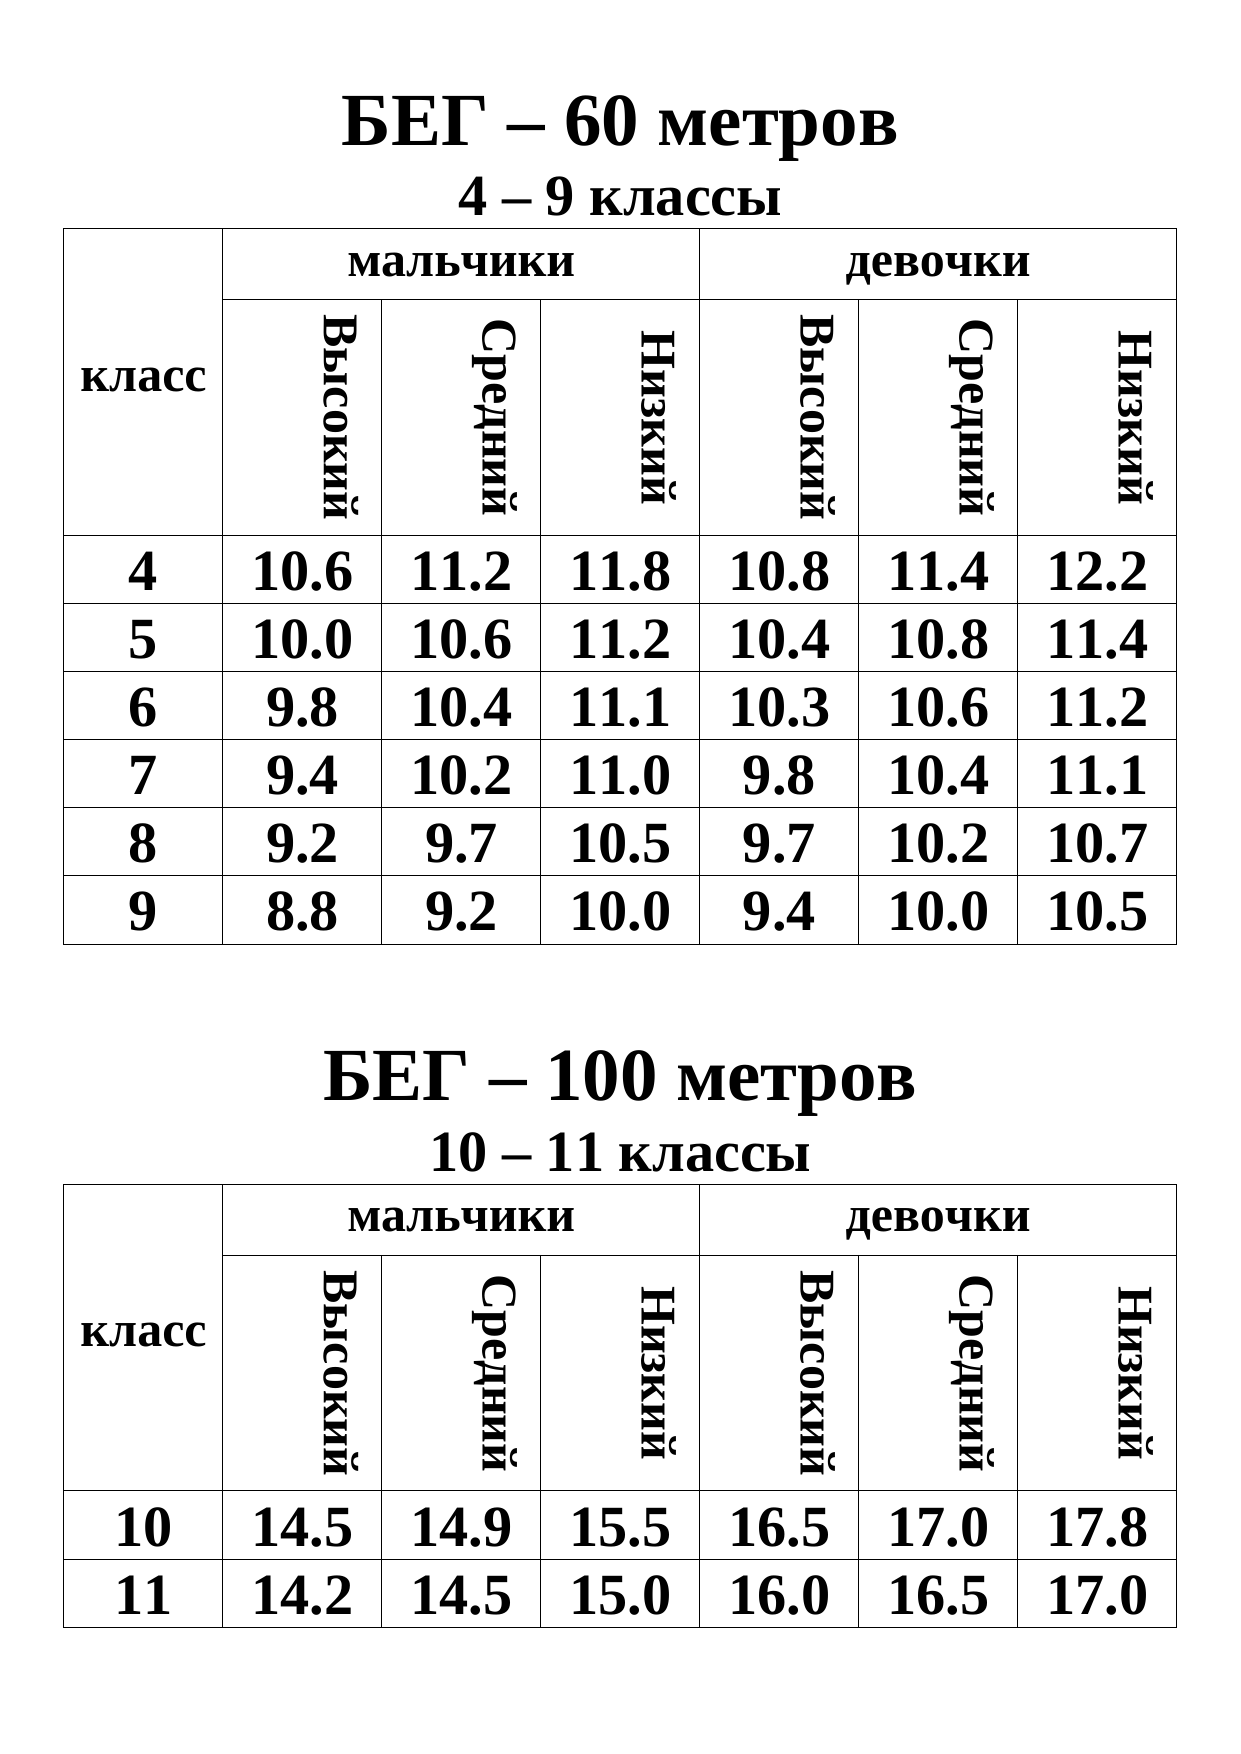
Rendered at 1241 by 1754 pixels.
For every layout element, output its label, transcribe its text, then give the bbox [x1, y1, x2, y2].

table_cell Низкий [541, 1256, 699, 1490]
table_cell 10.7 [1018, 808, 1176, 875]
table_cell 11.2 [541, 604, 699, 671]
table_cell Высокий [223, 300, 381, 535]
text БЕГ – 100 метров [75, 1031, 1165, 1117]
table_cell 9.8 [223, 672, 381, 739]
table_cell 10.4 [859, 740, 1017, 807]
table_cell 10.6 [382, 604, 540, 671]
table_cell Низкий [541, 300, 699, 535]
table_cell 16.5 [700, 1491, 858, 1558]
table_cell 10.2 [382, 740, 540, 807]
table_cell 11.1 [1018, 740, 1176, 807]
table_cell 10.4 [382, 672, 540, 739]
table_header девочки [700, 1185, 1176, 1255]
table_header мальчики [223, 229, 699, 299]
table_cell Средний [382, 1256, 540, 1490]
text 4 – 9 классы [75, 161, 1165, 228]
table_cell 10.0 [859, 876, 1017, 943]
table_header класс [64, 1185, 222, 1490]
table_header девочки [700, 229, 1176, 299]
table_cell 9.7 [382, 808, 540, 875]
table_cell 12.2 [1018, 536, 1176, 603]
table_cell 10.3 [700, 672, 858, 739]
table_cell 10.2 [859, 808, 1017, 875]
table_cell 8.8 [223, 876, 381, 943]
table_cell 17.0 [1018, 1560, 1176, 1627]
table_cell 10.4 [700, 604, 858, 671]
table_cell Высокий [700, 300, 858, 535]
table_cell 9.4 [223, 740, 381, 807]
table_cell Средний [859, 1256, 1017, 1490]
table_cell 11 [64, 1560, 222, 1627]
table_header класс [64, 229, 222, 535]
table_cell 15.0 [541, 1560, 699, 1627]
table_cell 14.5 [223, 1491, 381, 1558]
table_cell Низкий [1018, 300, 1176, 535]
table_cell 11.4 [1018, 604, 1176, 671]
table_cell 10.8 [859, 604, 1017, 671]
table_cell Низкий [1018, 1256, 1176, 1490]
table_cell 16.0 [700, 1560, 858, 1627]
table_cell 10.6 [223, 536, 381, 603]
table_header мальчики [223, 1185, 699, 1255]
table_cell 6 [64, 672, 222, 739]
table_cell 16.5 [859, 1560, 1017, 1627]
table_cell 10.8 [700, 536, 858, 603]
table_cell 9.2 [382, 876, 540, 943]
table_cell 14.9 [382, 1491, 540, 1558]
table_cell 9.7 [700, 808, 858, 875]
table_cell 17.8 [1018, 1491, 1176, 1558]
table_cell 7 [64, 740, 222, 807]
table_cell 14.5 [382, 1560, 540, 1627]
table_cell 9.2 [223, 808, 381, 875]
table_cell 10.5 [541, 808, 699, 875]
table_cell 9 [64, 876, 222, 943]
text 10 – 11 классы [75, 1117, 1165, 1184]
table_cell 4 [64, 536, 222, 603]
table_cell Высокий [223, 1256, 381, 1490]
table_cell 11.4 [859, 536, 1017, 603]
table_cell 8 [64, 808, 222, 875]
table_cell 11.8 [541, 536, 699, 603]
table_cell 9.8 [700, 740, 858, 807]
table_cell 14.2 [223, 1560, 381, 1627]
table_cell 11.2 [382, 536, 540, 603]
table_cell 17.0 [859, 1491, 1017, 1558]
table_cell Средний [859, 300, 1017, 535]
table_cell 11.0 [541, 740, 699, 807]
table_cell Высокий [700, 1256, 858, 1490]
table_cell 10.0 [541, 876, 699, 943]
table_cell 15.5 [541, 1491, 699, 1558]
table_cell 9.4 [700, 876, 858, 943]
table_cell 10.0 [223, 604, 381, 671]
text БЕГ – 60 метров [75, 75, 1165, 161]
table_cell Средний [382, 300, 540, 535]
table_cell 10.5 [1018, 876, 1176, 943]
table_cell 5 [64, 604, 222, 671]
table_cell 11.2 [1018, 672, 1176, 739]
table_cell 11.1 [541, 672, 699, 739]
table_cell 10 [64, 1491, 222, 1558]
table_cell 10.6 [859, 672, 1017, 739]
